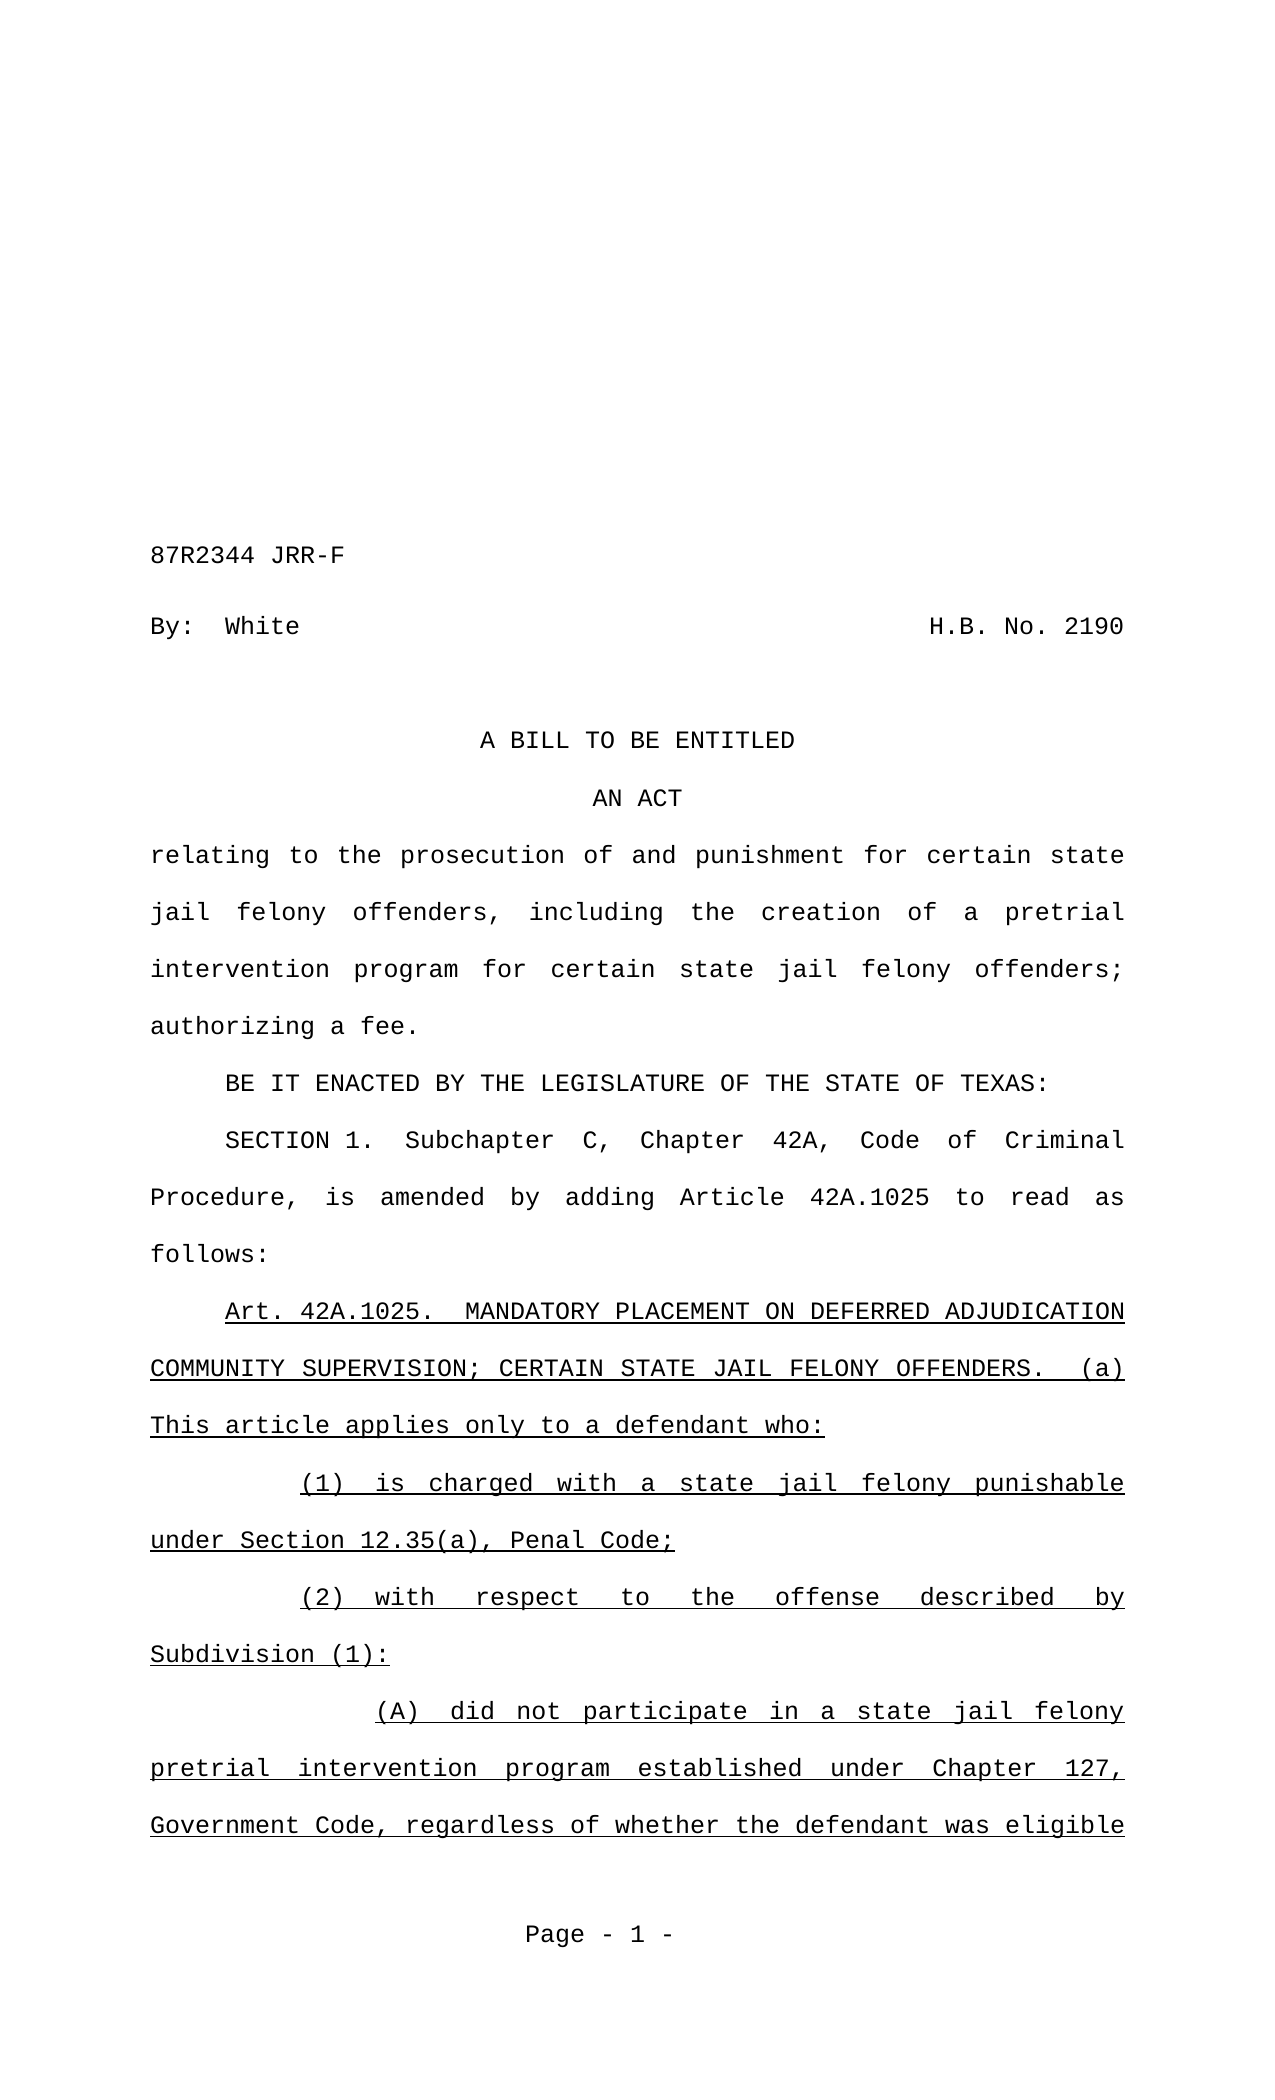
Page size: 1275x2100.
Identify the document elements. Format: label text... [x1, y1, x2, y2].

text By: White H.B. No. 2190 [150, 614, 1125, 642]
text A BILL TO BE ENTITLED [150, 728, 1125, 756]
text Art. 42A.1025. MANDATORY PLACEMENT ON DEFERRED ADJUDICATION COMMUNITY SUPERVISION; CERTAIN STATE JAIL FELONY OFFENDERS. (a) This article applies only to a defendant who: [150, 1299, 1125, 1379]
text Art. 42A.1025. MANDATORY PLACEMENT ON DEFERRED ADJUDICATION COMMUNITY SUPERVISION; CERTAIN STATE JAIL FELONY OFFENDERS. (a) This article applies only to a defendant who: [150, 1381, 1125, 1441]
text AN ACT [150, 785, 1125, 813]
text (2) with respect to the offense described by Subdivision (1): [150, 1584, 1125, 1670]
text SECTION 1. Subchapter C, Chapter 42A, Code of Criminal Procedure, is amended by adding Article 42A.1025 to read as follows: [150, 1127, 1125, 1270]
text relating to the prosecution of and punishment for certain state jail felony offenders, including the creation of a pretrial intervention program for certain state jail felony offenders; authorizing a fee. [150, 842, 1125, 1042]
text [150, 1780, 1125, 1836]
text (1) is charged with a state jail felony punishable under Section 12.35(a), Penal Code; [150, 1470, 1125, 1556]
text 87R2344 JRR-F [150, 542, 1125, 571]
text BE IT ENACTED BY THE LEGISLATURE OF THE STATE OF TEXAS: [150, 1070, 1125, 1099]
